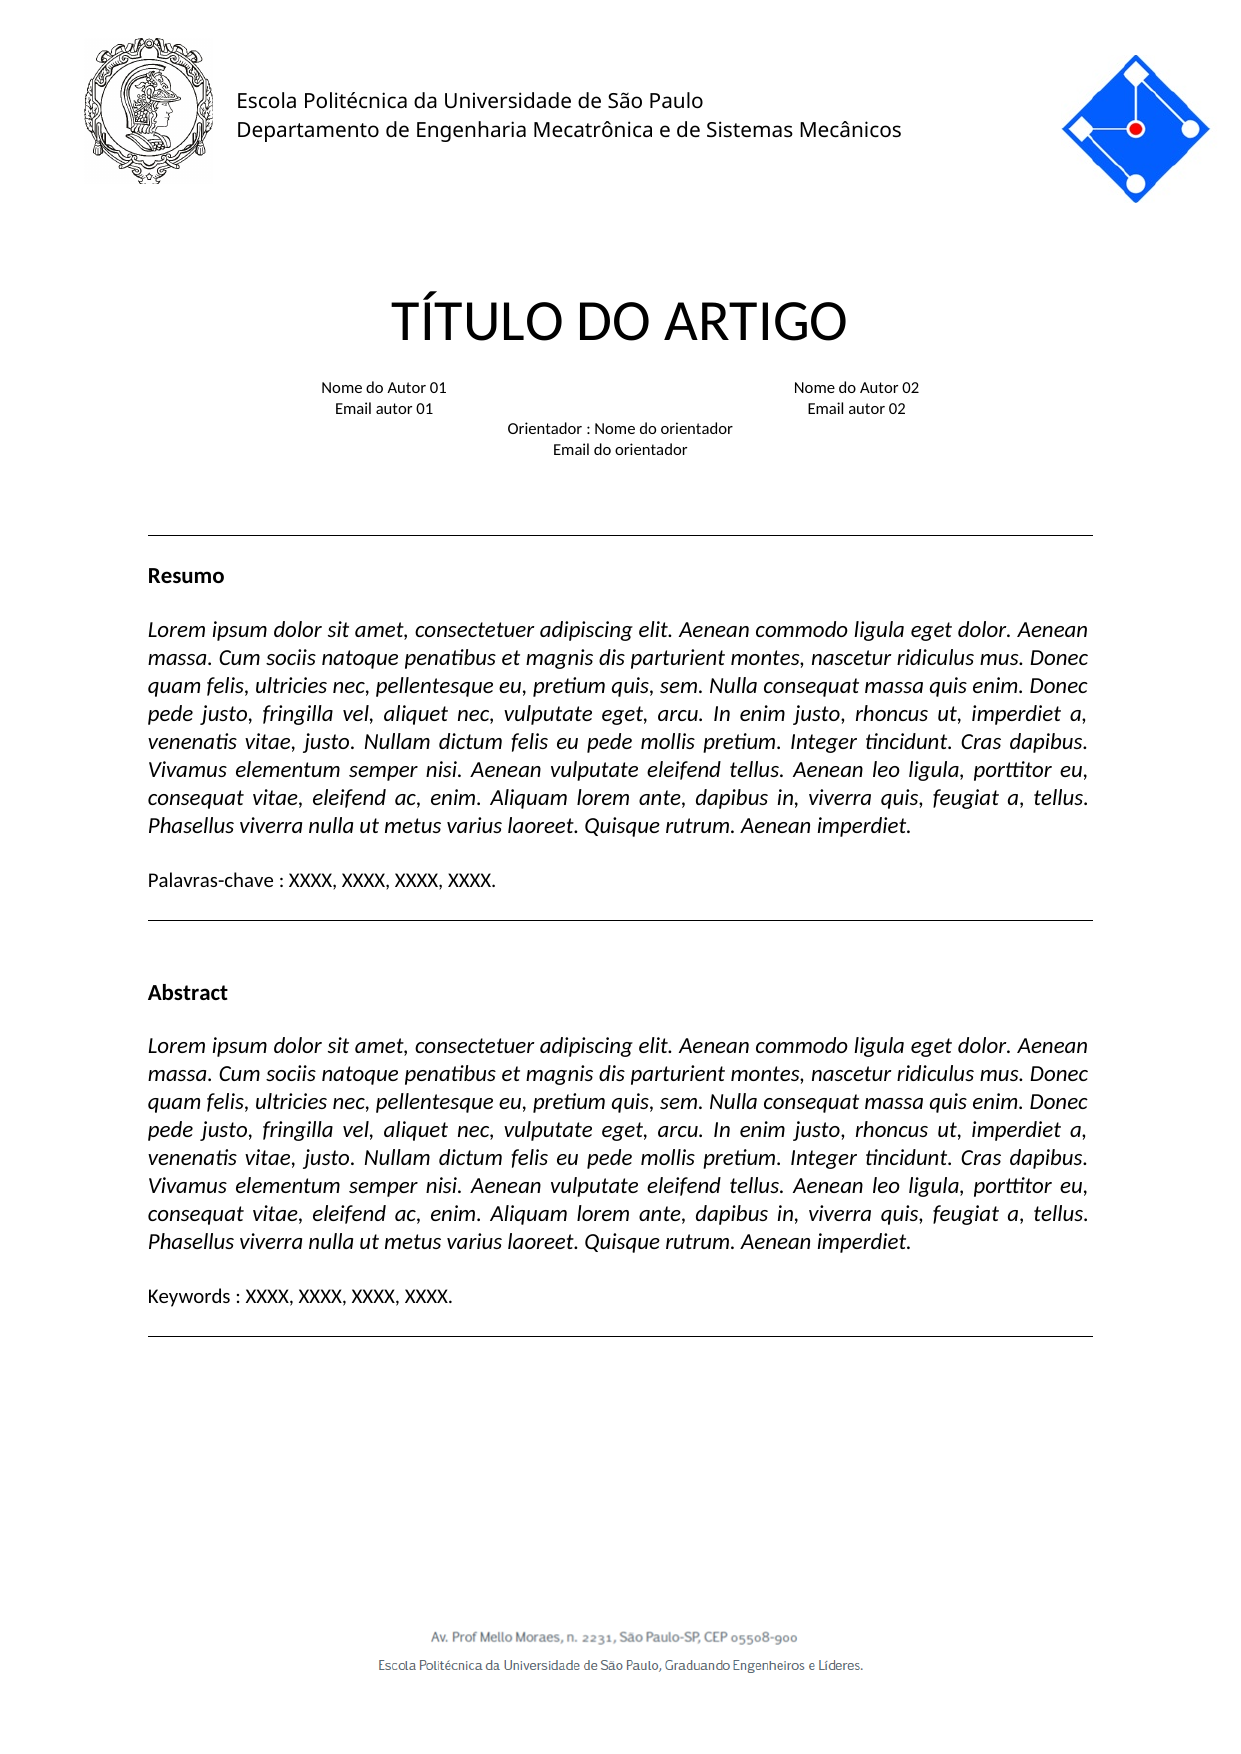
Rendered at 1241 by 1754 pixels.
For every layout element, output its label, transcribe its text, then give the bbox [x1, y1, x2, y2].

picture [1061, 55, 1219, 203]
text Keywords : XXXX, XXXX, XXXX, XXXX. [148, 1283, 1093, 1309]
text Lorem ipsum dolor sit amet, consectetuer adipiscing elit. Aenean commodo ligula eget dolor. Aenean massa. Cum sociis natoque penatibus et magnis dis parturient montes, nascetur ridiculus mus. Donec quam felis, ultricies nec, pellentesque eu, pretium quis, sem. Nulla consequat massa quis enim. Donec pede justo, fringilla vel, aliquet nec, vulputate eget, arcu. In enim justo, rhoncus ut, imperdiet a, venenatis vitae, justo. Nullam dictum felis eu pede mollis pretium. Integer tincidunt. Cras dapibus. Vivamus elementum semper nisi. Aenean vulputate eleifend tellus. Aenean leo ligula, porttitor eu, consequat vitae, eleifend ac, enim. Aliquam lorem ante, dapibus in, viverra quis, feugiat a, tellus. Phasellus viverra nulla ut metus varius laoreet. Quisque rutrum. Aenean imperdiet. [148, 615, 1093, 839]
table_cell Orientador : Nome do orientador Email do orientador [148, 419, 1093, 459]
table_header Nome do Autor 02 Email autor 02 [620, 378, 1093, 418]
text Lorem ipsum dolor sit amet, consectetuer adipiscing elit. Aenean commodo ligula eget dolor. Aenean massa. Cum sociis natoque penatibus et magnis dis parturient montes, nascetur ridiculus mus. Donec quam felis, ultricies nec, pellentesque eu, pretium quis, sem. Nulla consequat massa quis enim. Donec pede justo, fringilla vel, aliquet nec, vulputate eget, arcu. In enim justo, rhoncus ut, imperdiet a, venenatis vitae, justo. Nullam dictum felis eu pede mollis pretium. Integer tincidunt. Cras dapibus. Vivamus elementum semper nisi. Aenean vulputate eleifend tellus. Aenean leo ligula, porttitor eu, consequat vitae, eleifend ac, enim. Aliquam lorem ante, dapibus in, viverra quis, feugiat a, tellus. Phasellus viverra nulla ut metus varius laoreet. Quisque rutrum. Aenean imperdiet. [148, 1031, 1093, 1255]
text Palavras-chave : XXXX, XXXX, XXXX, XXXX. [148, 867, 1093, 892]
picture [387, 1626, 854, 1650]
table_header Nome do Autor 01 Email autor 01 [148, 378, 620, 418]
text Resumo [148, 561, 1093, 589]
picture [371, 1653, 870, 1681]
picture [84, 38, 213, 182]
text Abstract [148, 978, 1093, 1006]
text TÍTULO DO ARTIGO [148, 284, 1093, 355]
